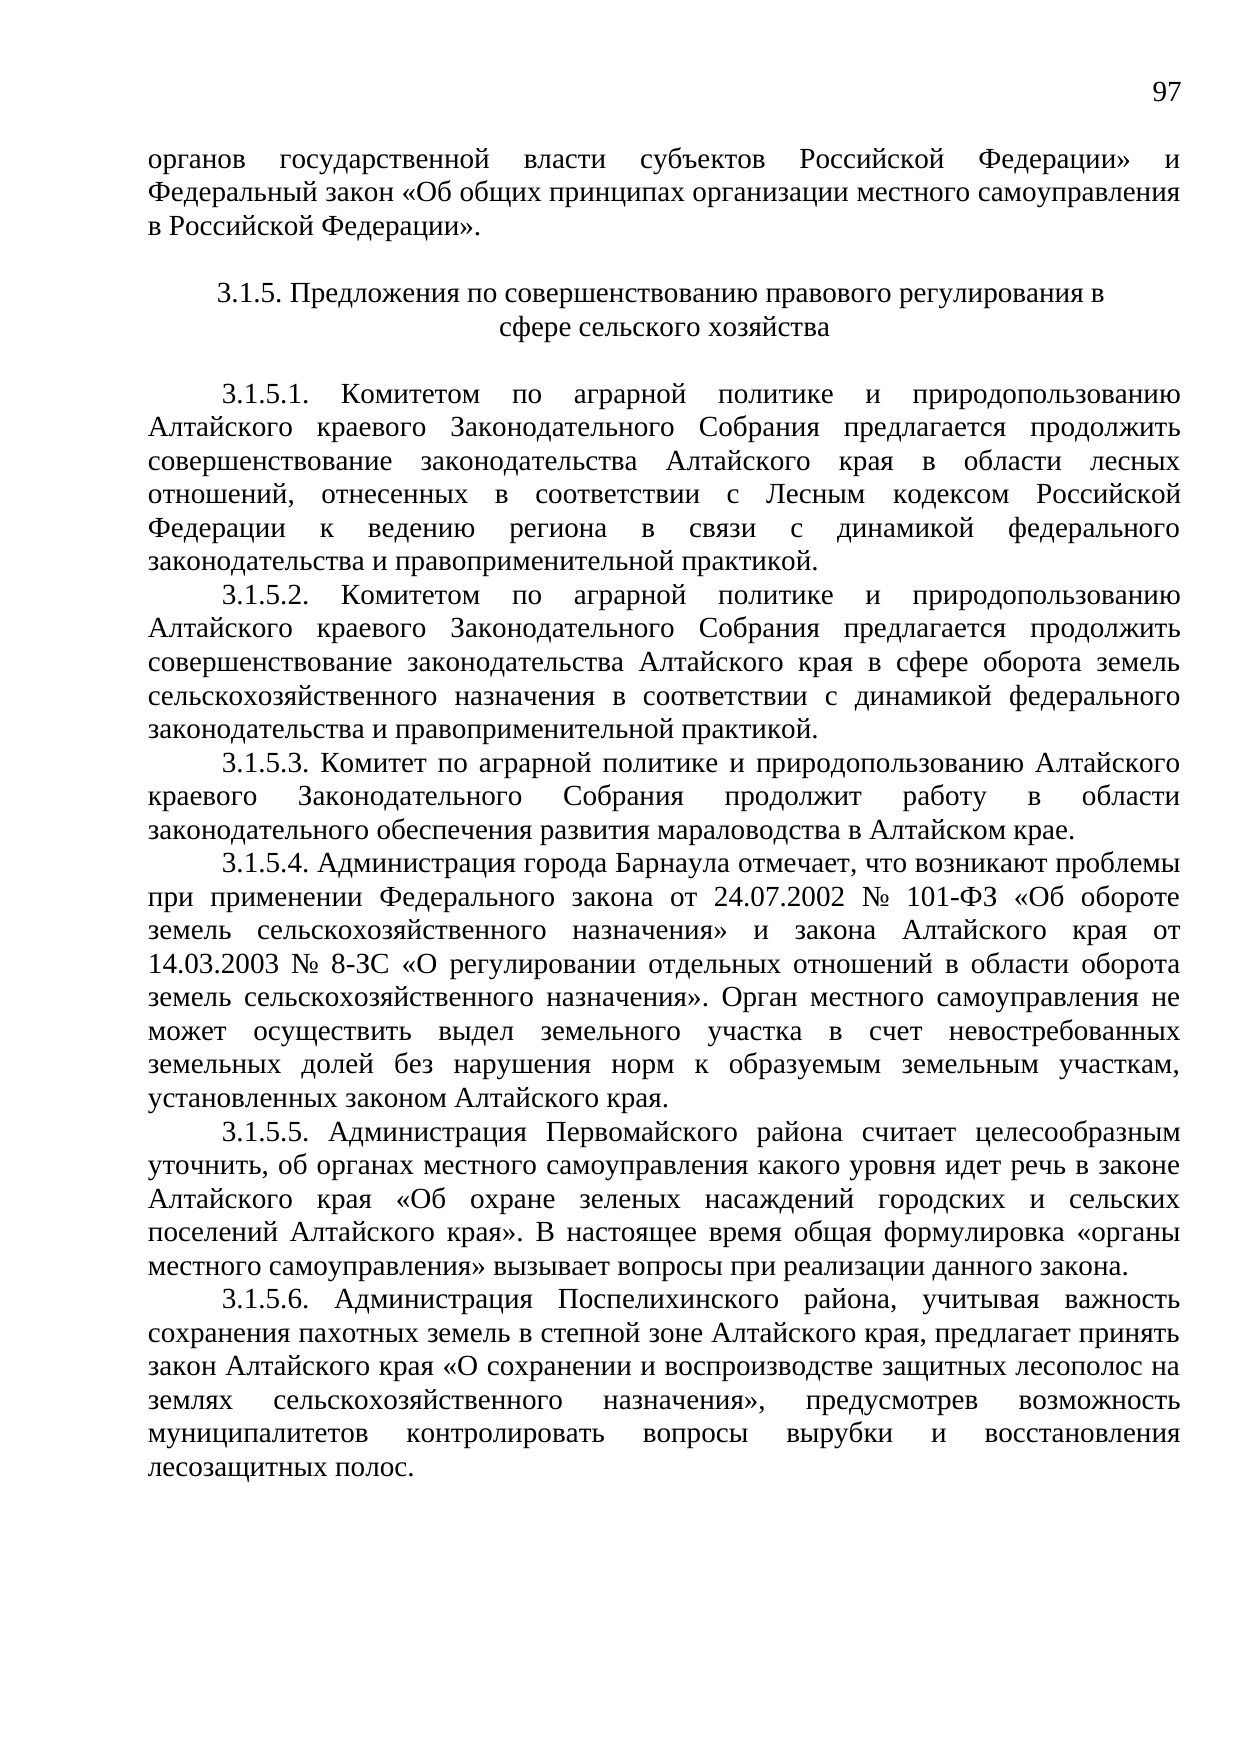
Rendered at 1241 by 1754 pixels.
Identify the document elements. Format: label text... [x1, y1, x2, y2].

subtitle 3.1.5. Предложения по совершенствованию правового регулирования в сфере сельского хозяйства [148, 275, 1181, 342]
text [148, 141, 1181, 242]
text 3.1.5.1. Комитетом по аграрной политике и природопользованию Алтайского краевого Законодательного Собрания предлагается продолжить совершенствование законодательства Алтайского края в области лесных отношений, отнесенных в соответствии с Лесным кодексом Российской Федерации к ведению региона в связи с динамикой федерального законодательства и правоприменительной практикой. [148, 376, 1181, 577]
text 3.1.5.5. Администрация Первомайского района считает целесообразным уточнить, об органах местного самоуправления какого уровня идет речь в законе Алтайского края «Об охране зеленых насаждений городских и сельских поселений Алтайского края». В настоящее время общая формулировка «органы местного самоуправления» вызывает вопросы при реализации данного закона. [148, 1114, 1181, 1281]
text 3.1.5.4. Администрация города Барнаула отмечает, что возникают проблемы при применении Федерального закона от 24.07.2002 № 101-ФЗ «Об обороте земель сельскохозяйственного назначения» и закона Алтайского края от 14.03.2003 № 8-ЗС «О регулировании отдельных отношений в области оборота земель сельскохозяйственного назначения». Орган местного самоуправления не может осуществить выдел земельного участка в счет невостребованных земельных долей без нарушения норм к образуемым земельным участкам, установленных законом Алтайского края. [148, 845, 1181, 1114]
text 3.1.5.3. Комитет по аграрной политике и природопользованию Алтайского краевого Законодательного Собрания продолжит работу в области законодательного обеспечения развития мараловодства в Алтайском крае. [148, 745, 1181, 845]
text 3.1.5.6. Администрация Поспелихинского района, учитывая важность сохранения пахотных земель в степной зоне Алтайского края, предлагает принять закон Алтайского края «О сохранении и воспроизводстве защитных лесополос на землях сельскохозяйственного назначения», предусмотрев возможность муниципалитетов контролировать вопросы вырубки и восстановления лесозащитных полос. [148, 1281, 1181, 1483]
text 3.1.5.2. Комитетом по аграрной политике и природопользованию Алтайского краевого Законодательного Собрания предлагается продолжить совершенствование законодательства Алтайского края в сфере оборота земель сельскохозяйственного назначения в соответствии с динамикой федерального законодательства и правоприменительной практикой. [148, 577, 1181, 745]
